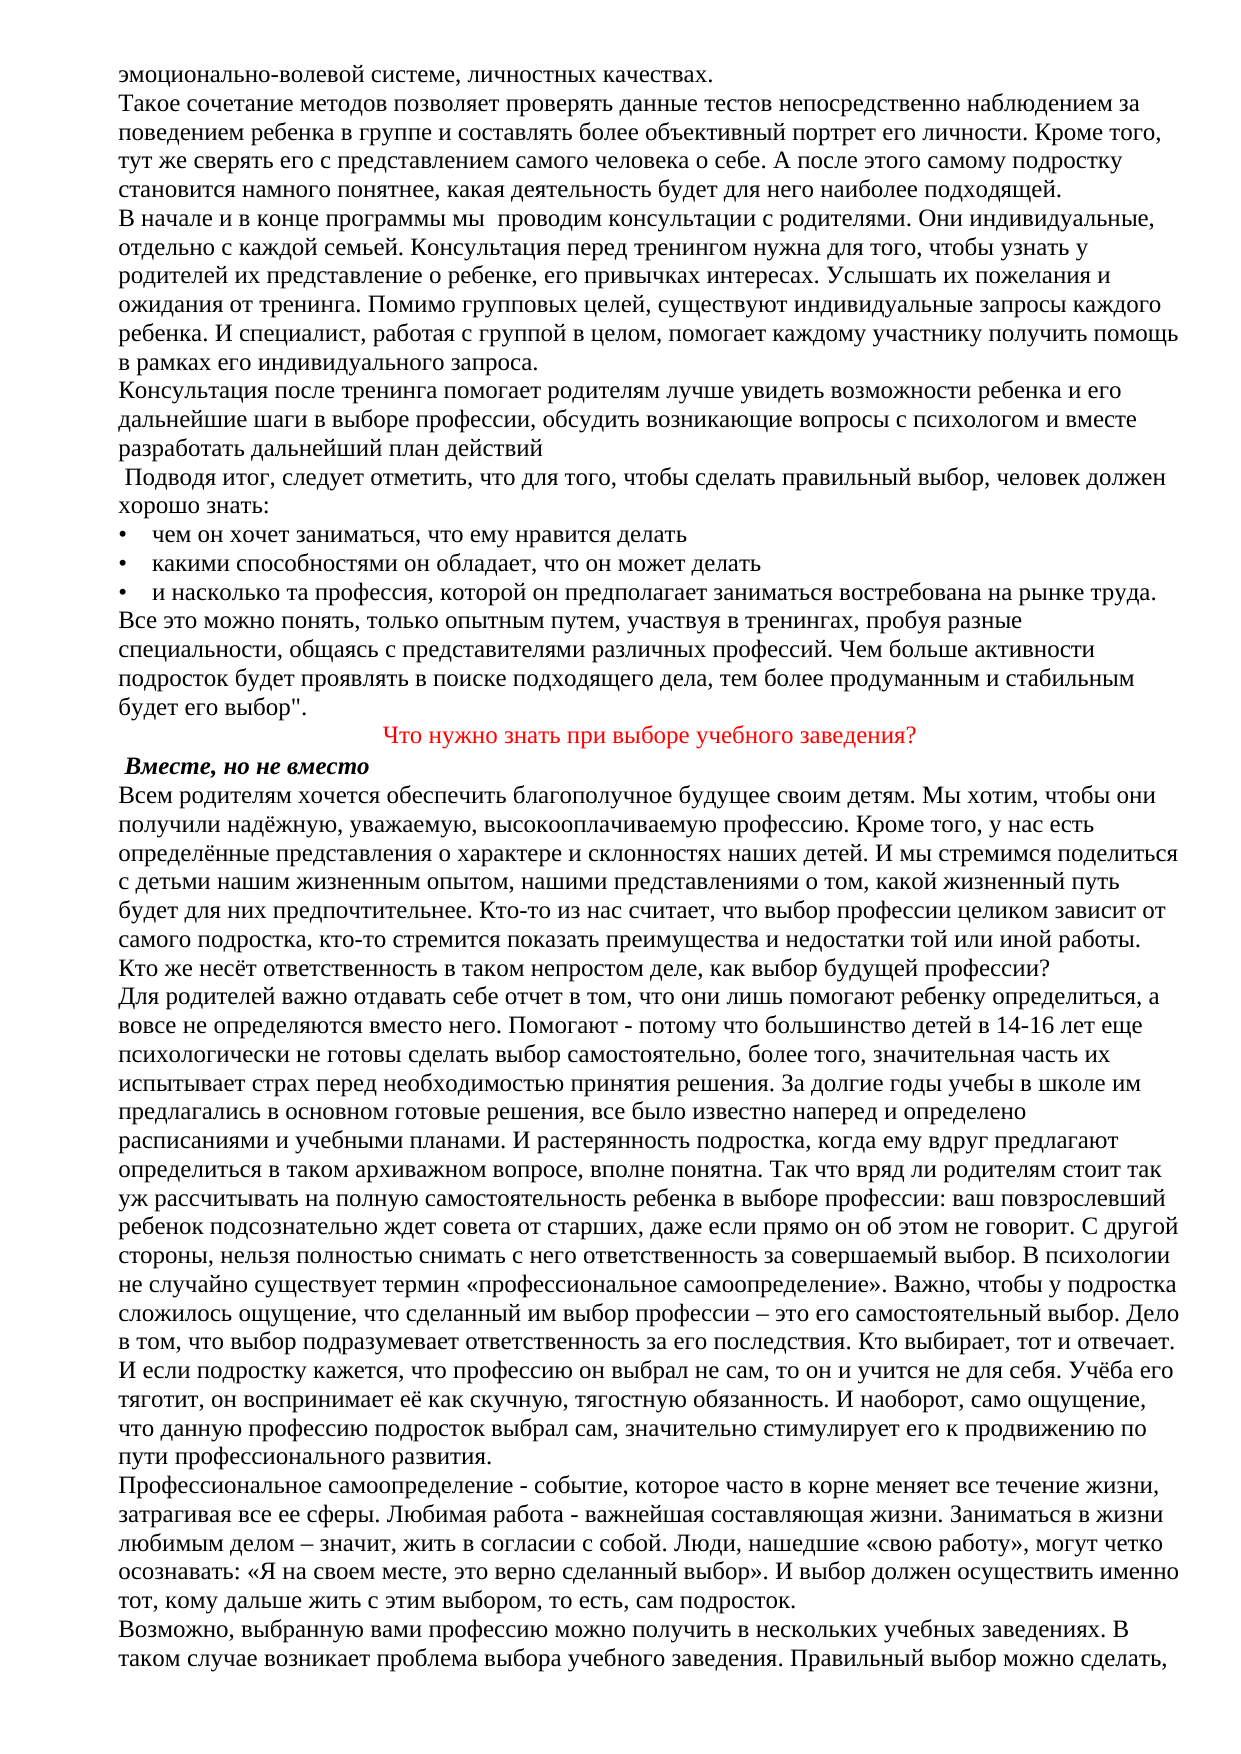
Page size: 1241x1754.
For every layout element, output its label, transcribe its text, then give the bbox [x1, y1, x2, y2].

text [118, 59, 1181, 462]
text Вместе, но не вместо [118, 751, 1181, 780]
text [118, 1614, 1181, 1671]
text Для родителей важно отдавать себе отчет в том, что они лишь помогают ребенку определиться, а вовсе не определяются вместо него. Помогают - потому что большинство детей в 14-16 лет еще психологически не готовы сделать выбор самостоятельно, более того, значительная часть их испытывает страх перед необходимостью принятия решения. За долгие годы учебы в школе им предлагались в основном готовые решения, все было известно наперед и определено расписаниями и учебными планами. И растерянность подростка, когда ему вдруг предлагают определиться в таком архиважном вопросе, вполне понятна. Так что вряд ли родителям стоит так уж рассчитывать на полную самостоятельность ребенка в выборе профессии: ваш повзрослевший ребенок подсознательно ждет совета от старших, даже если прямо он об этом не говорит. С другой стороны, нельзя полностью снимать с него ответственность за совершаемый выбор. В психологии не случайно существует термин «профессиональное самоопределение». Важно, чтобы у подростка сложилось ощущение, что сделанный им выбор профессии – это его самостоятельный выбор. Дело в том, что выбор подразумевает ответственность за его последствия. Кто выбирает, тот и отвечает. И если подростку кажется, что профессию он выбрал не сам, то он и учится не для себя. Учёба его тяготит, он воспринимает её как скучную, тягостную обязанность. И наоборот, само ощущение, что данную профессию подросток выбрал сам, значительно стимулирует его к продвижению по пути профессионального развития. [118, 981, 1181, 1470]
text Профессиональное самоопределение - событие, которое часто в корне меняет все течение жизни, затрагивая все ее сферы. Любимая работа - важнейшая составляющая жизни. Заниматься в жизни любимым делом – значит, жить в согласии с собой. Люди, нашедшие «свою работу», могут четко осознавать: «Я на своем месте, это верно сделанный выбор». И выбор должен осуществить именно тот, кому дальше жить с этим выбором, то есть, сам подросток. [118, 1470, 1181, 1614]
text Всем родителям хочется обеспечить благополучное будущее своим детям. Мы хотим, чтобы они получили надёжную, уважаемую, высокооплачиваемую профессию. Кроме того, у нас есть определённые представления о характере и склонностях наших детей. И мы стремимся поделиться с детьми нашим жизненным опытом, нашими представлениями о том, какой жизненный путь будет для них предпочтительнее. Кто-то из нас считает, что выбор профессии целиком зависит от самого подростка, кто-то стремится показать преимущества и недостатки той или иной работы. Кто же несёт ответственность в таком непростом деле, как выбор будущей профессии? [118, 780, 1181, 981]
text Что нужно знать при выборе учебного заведения? [118, 720, 1181, 749]
text Подводя итог, следует отметить, что для того, чтобы сделать правильный выбор, человек должен хорошо знать: • чем он хочет заниматься, что ему нравится делать • какими способностями он обладает, что он может делать • и насколько та профессия, которой он предполагает заниматься востребована на рынке труда. Все это можно понять, только опытным путем, участвуя в тренингах, пробуя разные специальности, общаясь с представителями различных профессий. Чем больше активности подросток будет проявлять в поиске подходящего дела, тем более продуманным и стабильным будет его выбор". [118, 462, 1181, 720]
